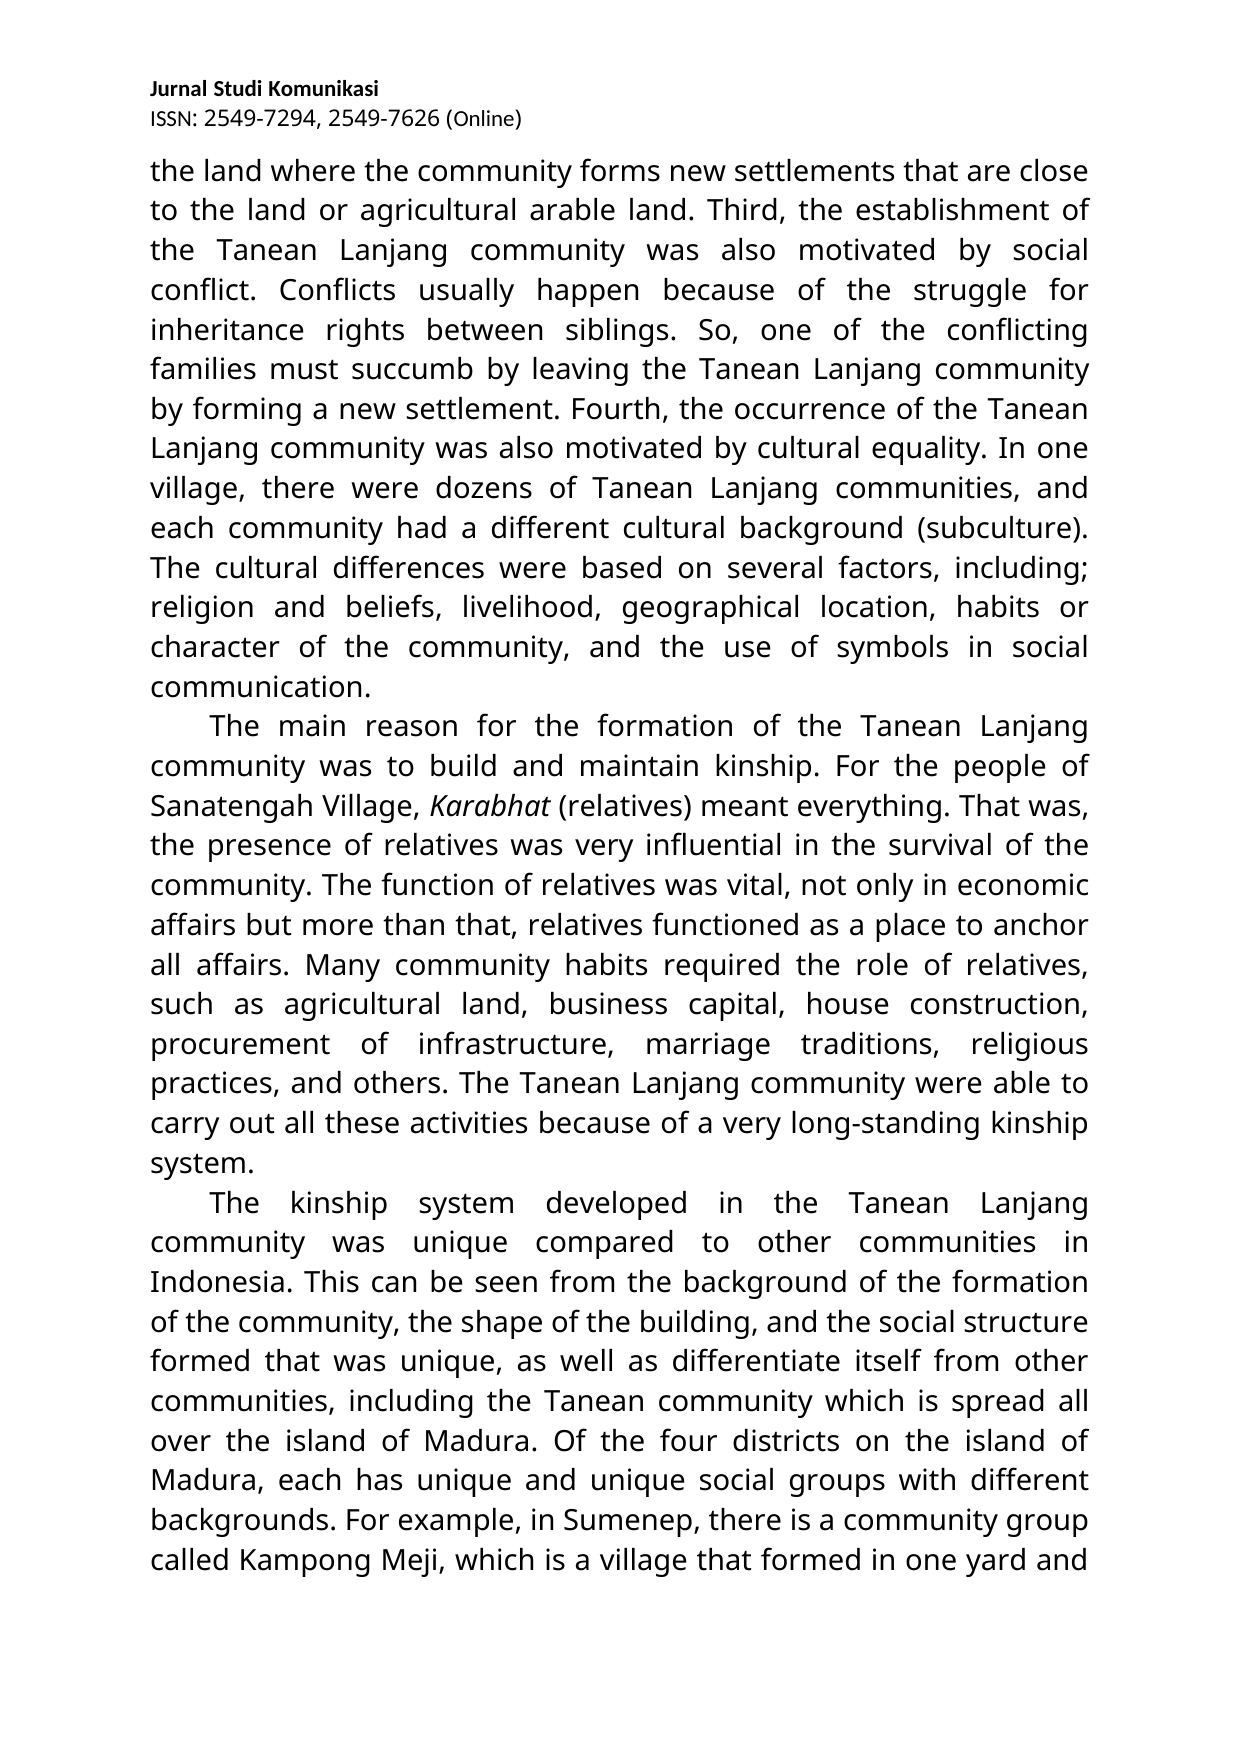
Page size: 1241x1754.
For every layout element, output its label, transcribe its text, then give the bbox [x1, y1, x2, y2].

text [150, 150, 1090, 706]
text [150, 1182, 1090, 1579]
text The main reason for the formation of the Tanean Lanjang community was to build and maintain kinship. For the people of Sanatengah Village, Karabhat (relatives) meant everything. That was, the presence of relatives was very influential in the survival of the community. The function of relatives was vital, not only in economic affairs but more than that, relatives functioned as a place to anchor all affairs. Many community habits required the role of relatives, such as agricultural land, business capital, house construction, procurement of infrastructure, marriage traditions, religious practices, and others. The Tanean Lanjang community were able to carry out all these activities because of a very long-standing kinship system. [150, 706, 1090, 1182]
